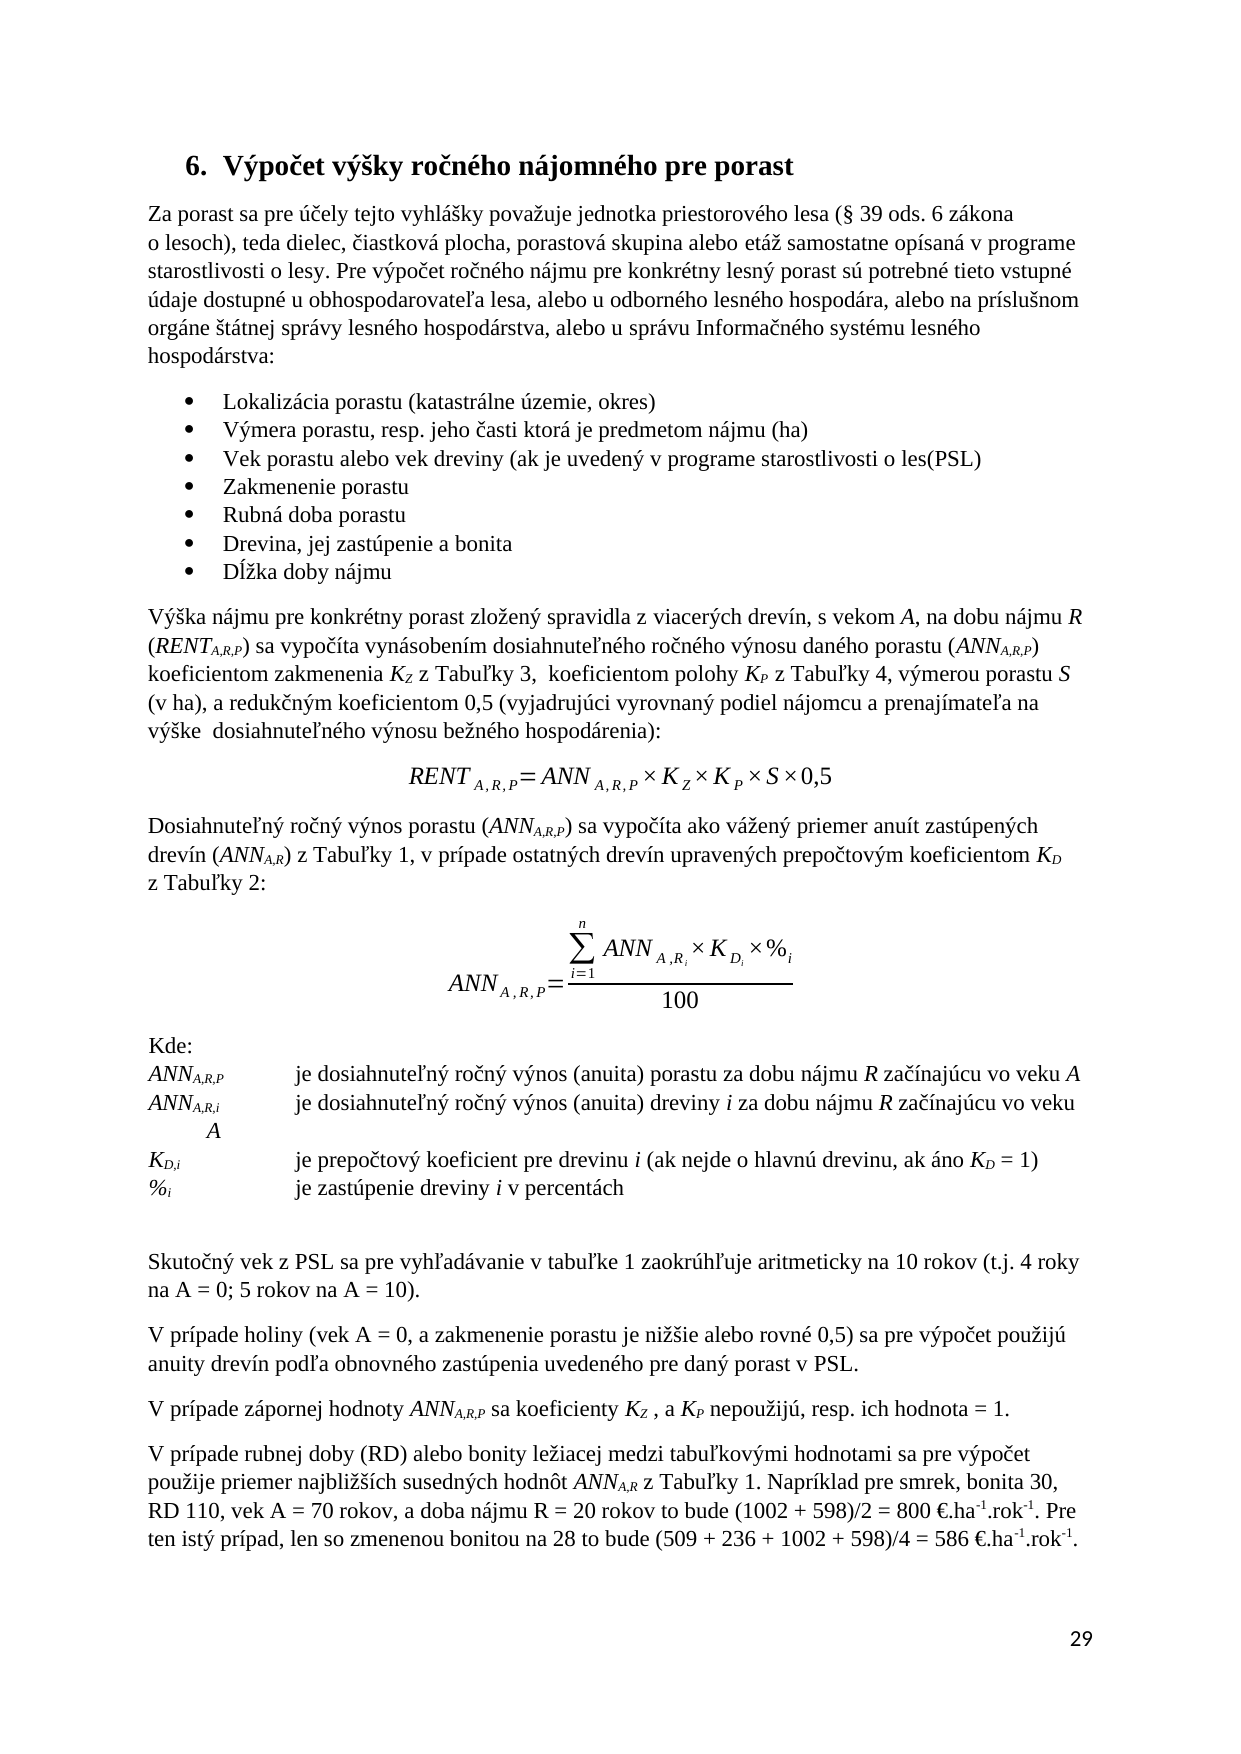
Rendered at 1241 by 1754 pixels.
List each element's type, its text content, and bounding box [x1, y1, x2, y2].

text Za porast sa pre účely tejto vyhlášky považuje jednotka priestorového lesa (§ 39 ods. 6 zákona o lesoch), teda dielec, čiastková plocha, porastová skupina alebo etáž samostatne opísaná v programe starostlivosti o lesy. Pre výpočet ročného nájmu pre konkrétny lesný porast sú potrebné tieto vstupné údaje dostupné u obhospodarovateľa lesa, alebo u odborného lesného hospodára, alebo na príslušnom orgáne štátnej správy lesného hospodárstva, alebo u správu Informačného systému lesného hospodárstva: [148, 200, 1093, 369]
list Lokalizácia porastu (katastrálne územie, okres) [185, 388, 1093, 414]
list Rubná doba porastu [185, 501, 1093, 528]
text Dosiahnuteľný ročný výnos porastu (ANNA,R,P) sa vypočíta ako vážený priemer anuít zastúpených drevín (ANNA,R) z Tabuľky 1, v prípade ostatných drevín upravených prepočtovým koeficientom KD z Tabuľky 2: [148, 812, 1093, 896]
list Drevina, jej zastúpenie a bonita [185, 530, 1093, 556]
text V prípade holiny (vek A = 0, a zakmenenie porastu je nižšie alebo rovné 0,5) sa pre výpočet použijú anuity drevín podľa obnovného zastúpenia uvedeného pre daný porast v PSL. [148, 1321, 1093, 1376]
list Výpočet výšky ročného nájomného pre porast [185, 148, 1093, 181]
text Kde: [148, 1032, 1093, 1058]
text ANNA,R,i je dosiahnuteľný ročný výnos (anuita) dreviny i za dobu nájmu R začínajúcu vo veku A [148, 1089, 1093, 1144]
text KD,i je prepočtový koeficient pre drevinu i (ak nejde o hlavnú drevinu, ak áno KD = 1) [148, 1146, 1093, 1172]
text V prípade rubnej doby (RD) alebo bonity ležiacej medzi tabuľkovými hodnotami sa pre výpočet použije priemer najbližších susedných hodnôt ANNA,R z Tabuľky 1. Napríklad pre smrek, bonita 30, RD 110, vek A = 70 rokov, a doba nájmu R = 20 rokov to bude (1002 + 598)/2 = 800 €.ha-1.rok-1. Pre ten istý prípad, len so zmenenou bonitou na 28 to bude (509 + 236 + 1002 + 598)/4 = 586 €.ha-1.rok-1. [148, 1440, 1093, 1552]
text %i je zastúpenie dreviny i v percentách [148, 1174, 1093, 1201]
text V prípade zápornej hodnoty ANNA,R,P sa koeficienty KZ , a KP nepoužijú, resp. ich hodnota = 1. [148, 1395, 1093, 1421]
list Zakmenenie porastu [185, 473, 1093, 499]
list Dĺžka doby nájmu [185, 558, 1093, 585]
text Výška nájmu pre konkrétny porast zložený spravidla z viacerých drevín, s vekom A, na dobu nájmu R (RENTA,R,P) sa vypočíta vynásobením dosiahnuteľného ročného výnosu daného porastu (ANNA,R,P) koeficientom zakmenenia KZ z Tabuľky 3, koeficientom polohy KP z Tabuľky 4, výmerou porastu S (v ha), a redukčným koeficientom 0,5 (vyjadrujúci vyrovnaný podiel nájomcu a prenajímateľa na výške dosiahnuteľného výnosu bežného hospodárenia): [148, 603, 1093, 743]
text ANNA,R,P je dosiahnuteľný ročný výnos (anuita) porastu za dobu nájmu R začínajúcu vo veku A [148, 1060, 1093, 1087]
list Vek porastu alebo vek dreviny (ak je uvedený v programe starostlivosti o les(PSL) [185, 444, 1093, 471]
text Skutočný vek z PSL sa pre vyhľadávanie v tabuľke 1 zaokrúhľuje aritmeticky na 10 rokov (t.j. 4 roky na A = 0; 5 rokov na A = 10). [148, 1248, 1093, 1302]
list Výmera porastu, resp. jeho časti ktorá je predmetom nájmu (ha) [185, 416, 1093, 442]
